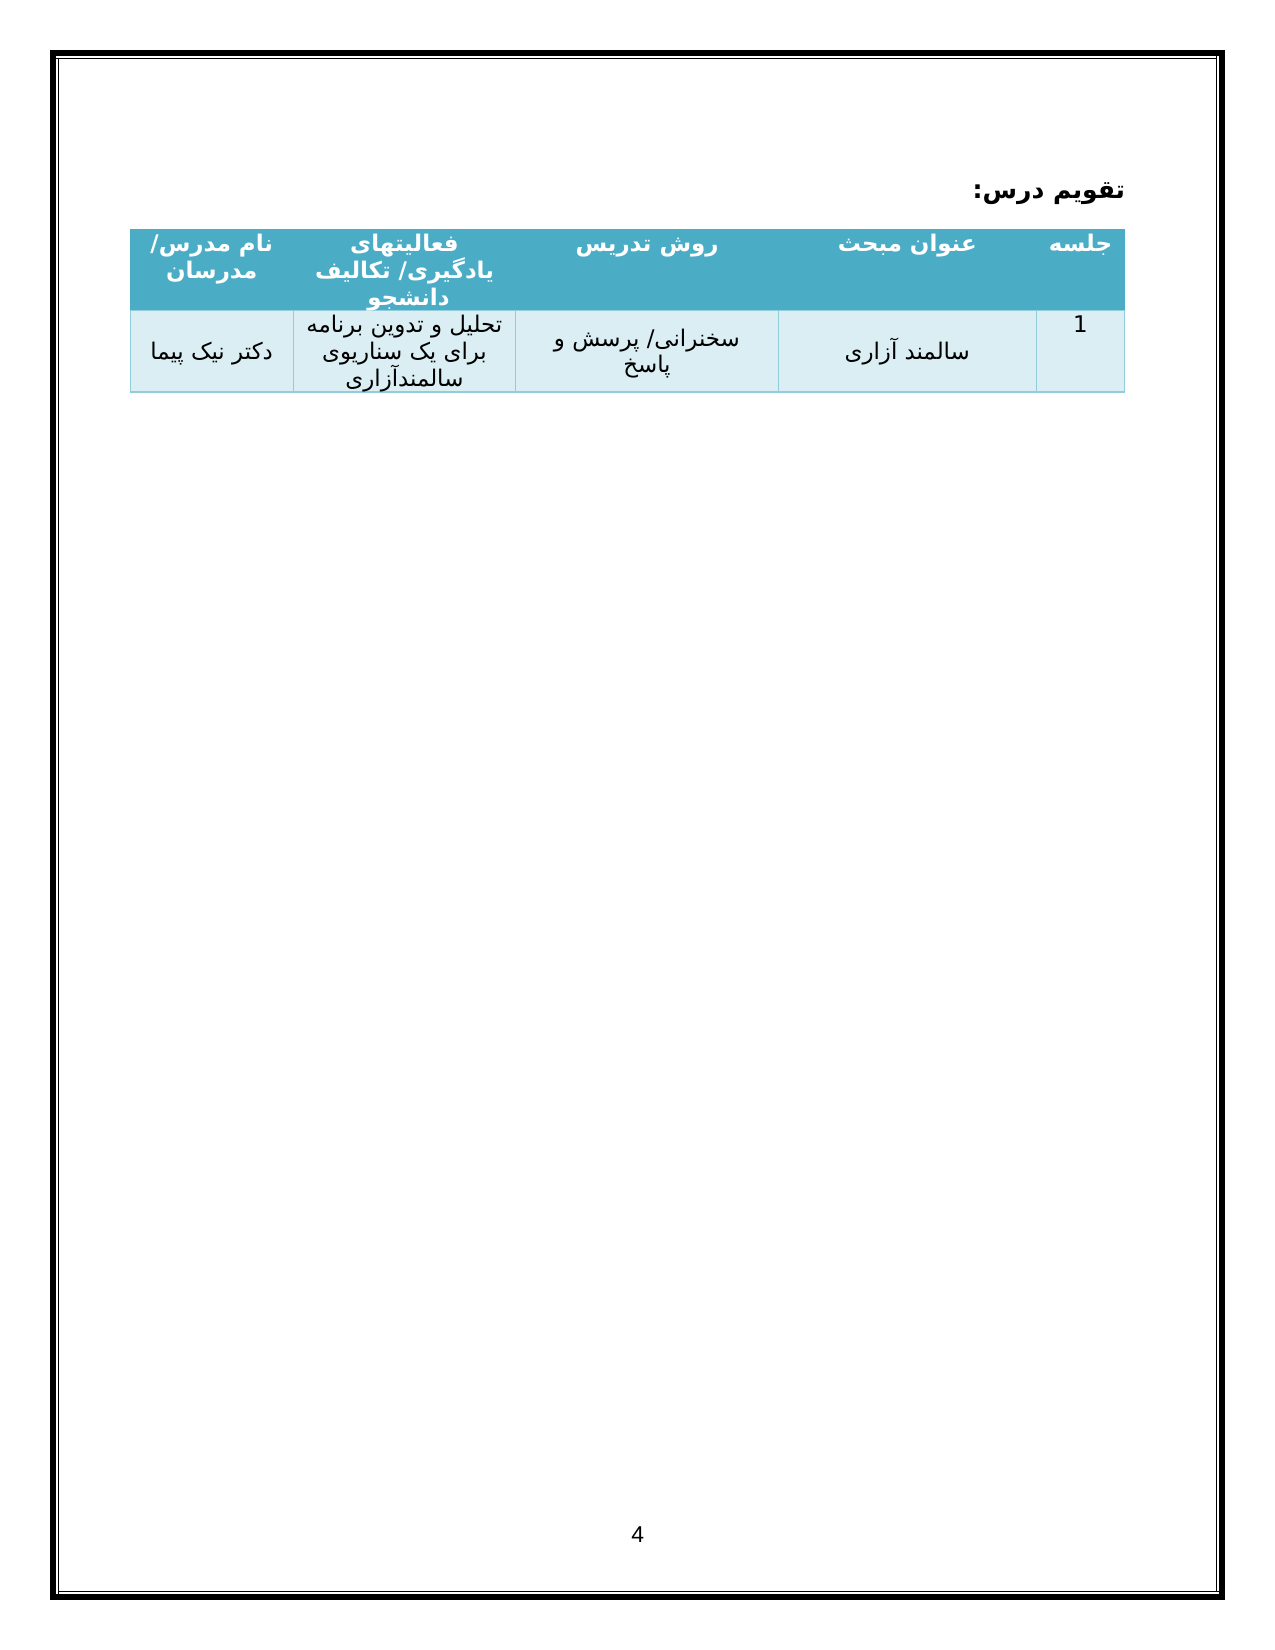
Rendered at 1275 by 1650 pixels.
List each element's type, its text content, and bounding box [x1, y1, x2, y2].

table_header نام مدرس/ مدرسان [131, 230, 293, 310]
table_cell 1 [1037, 311, 1124, 391]
table_cell دکتر نیک پیما [131, 311, 293, 391]
table_header عنوان مبحث [779, 230, 1036, 310]
table_header روش تدریس [516, 230, 778, 310]
text تقویم درس: [150, 175, 1125, 204]
table_cell تحلیل و تدوین برنامه برای یک سناریوی سالمندآزاری [294, 311, 515, 391]
table_cell سالمند آزاری [779, 311, 1036, 391]
table_header جلسه [1037, 230, 1124, 310]
table_cell سخنرانی/ پرسش و پاسخ [516, 311, 778, 391]
table_header فعالیتهای یادگیری/ تکالیف دانشجو [294, 230, 515, 310]
